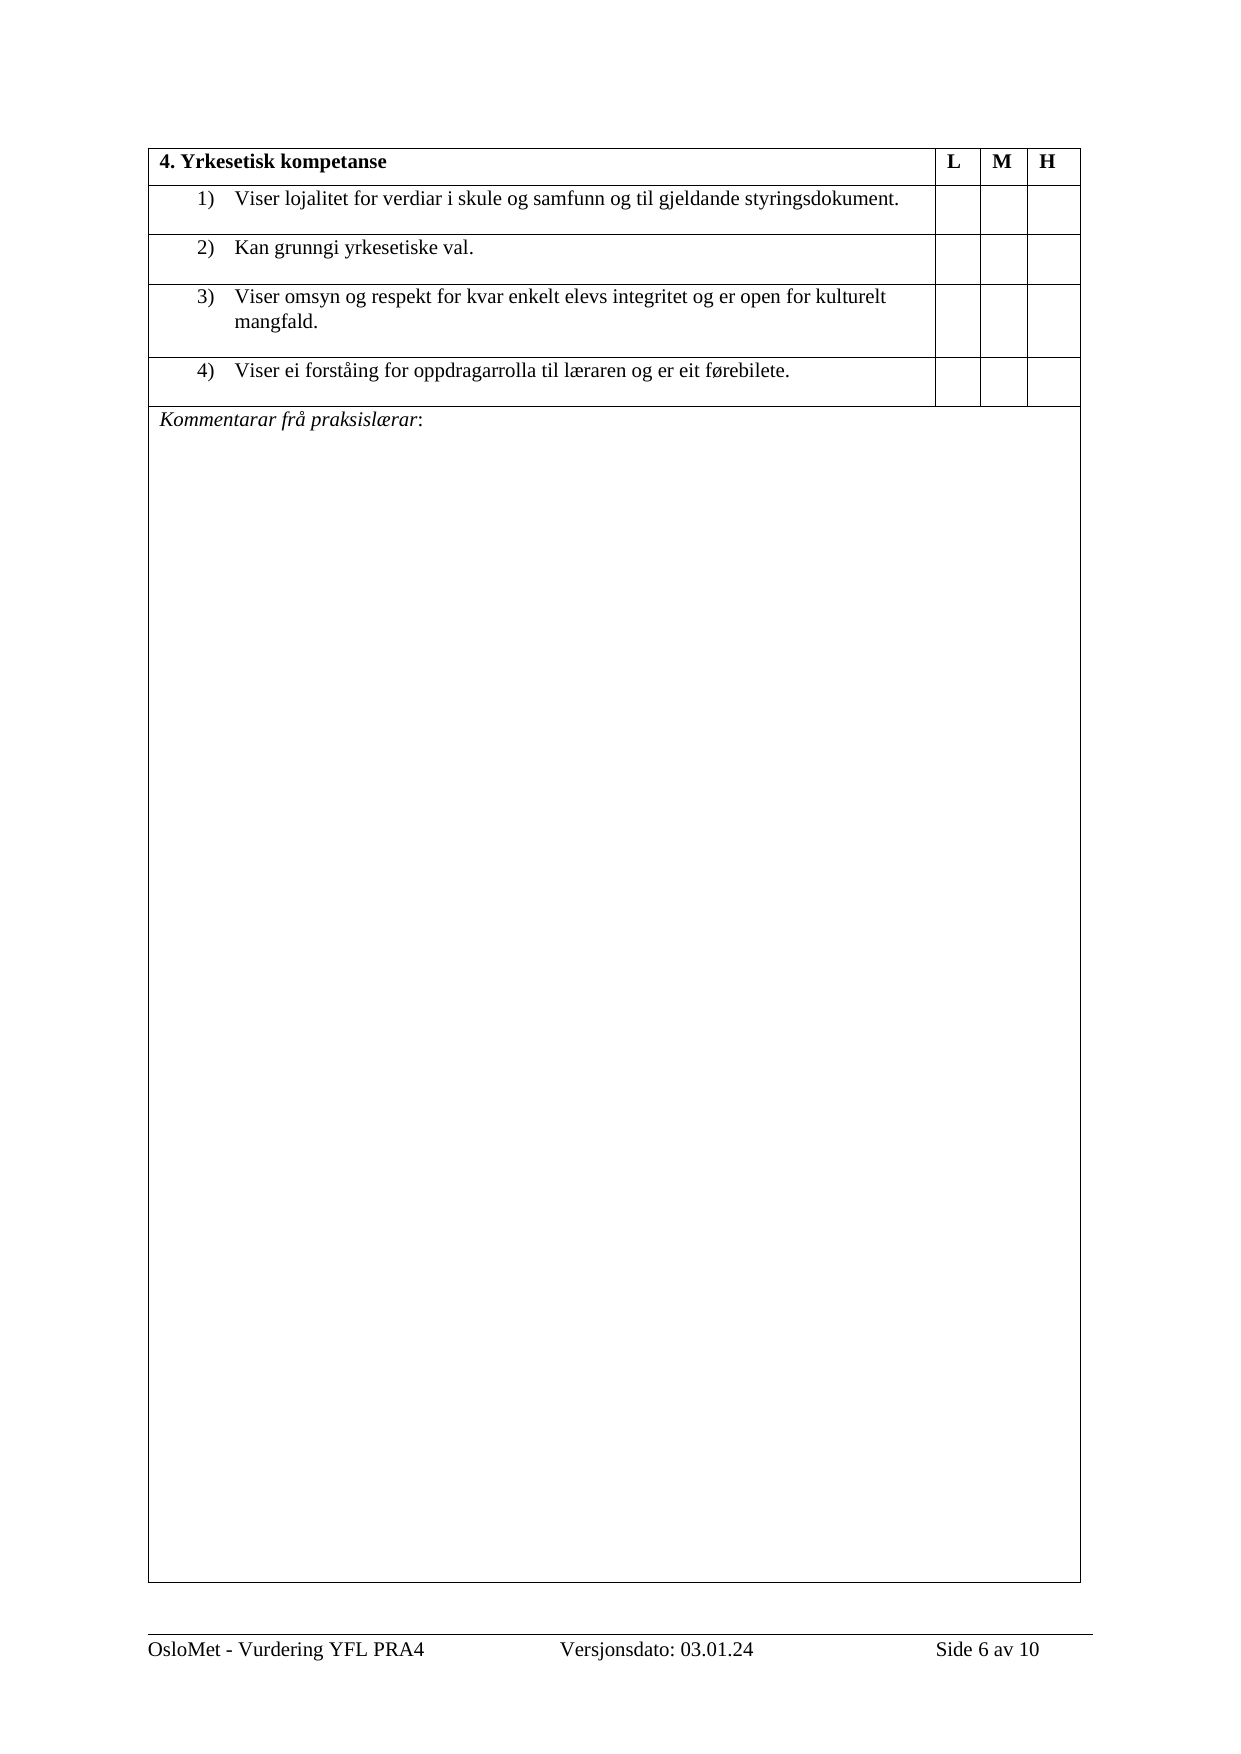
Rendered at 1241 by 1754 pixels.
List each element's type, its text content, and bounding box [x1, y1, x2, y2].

table_cell Kommentarar frå praksislærar: [149, 407, 1080, 1582]
table_header M [981, 149, 1027, 185]
table_cell [936, 235, 980, 283]
table_cell Viser lojalitet for verdiar i skule og samfunn og til gjeldande styringsdokument. [149, 186, 935, 234]
table_cell [981, 235, 1027, 283]
table_cell Kan grunngi yrkesetiske val. [149, 235, 935, 283]
table_cell [936, 358, 980, 406]
table_cell [981, 186, 1027, 234]
table_header L [936, 149, 980, 185]
table_cell Viser omsyn og respekt for kvar enkelt elevs integritet og er open for kulturelt mangfald. [149, 285, 935, 357]
table_cell [981, 285, 1027, 357]
table_cell Viser ei forståing for oppdragarrolla til læraren og er eit førebilete. [149, 358, 935, 406]
table_header H [1028, 149, 1080, 185]
table_cell [1028, 186, 1080, 234]
table_cell [981, 358, 1027, 406]
table_cell [1028, 358, 1080, 406]
table_header 4. Yrkesetisk kompetanse [149, 149, 935, 185]
table_cell [936, 285, 980, 357]
table_cell [936, 186, 980, 234]
table_cell [1028, 235, 1080, 283]
table_cell [1028, 285, 1080, 357]
